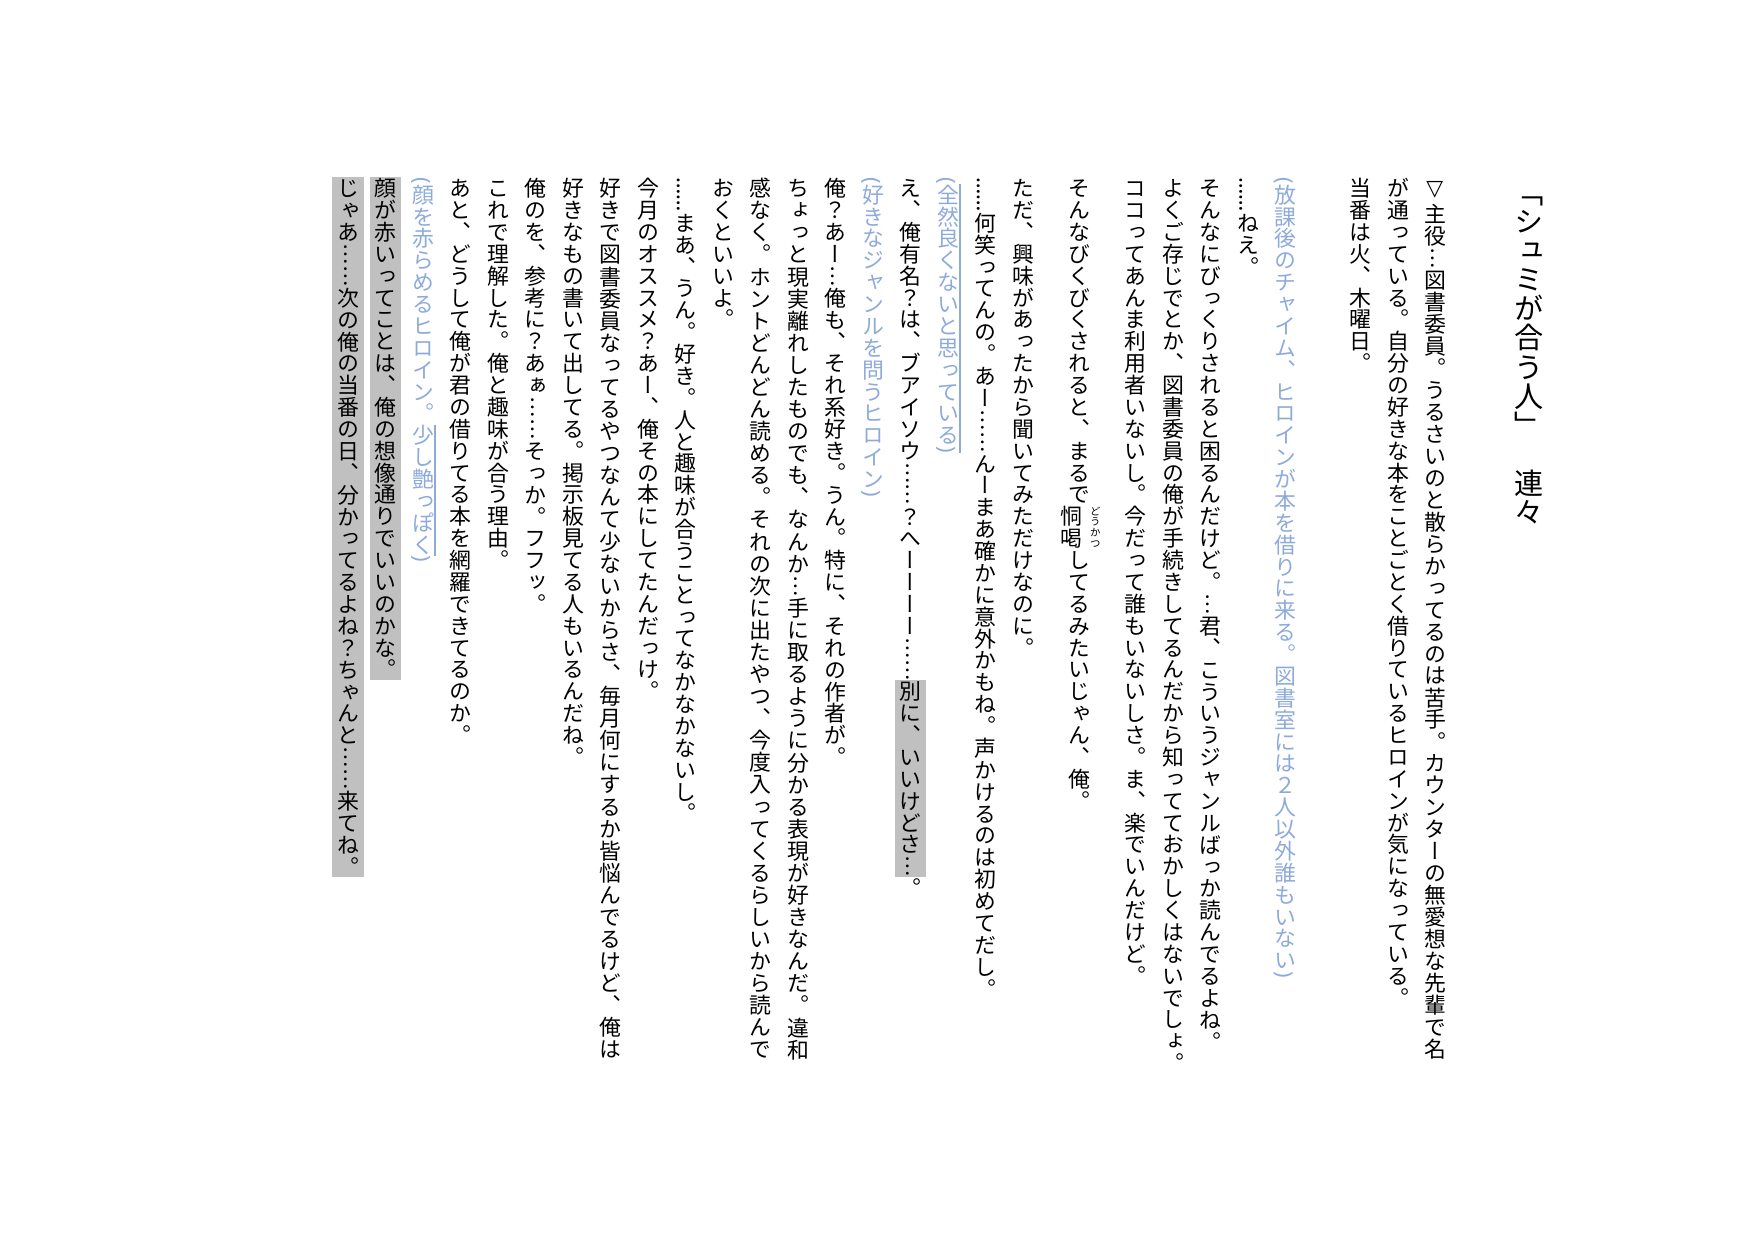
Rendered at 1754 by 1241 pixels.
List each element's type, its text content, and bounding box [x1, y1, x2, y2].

text ちょっと現実離れしたものでも、なんか…手に取るように分かる表現が好きなんだ。違和感なく。ホントどんどん読める。それの次に出たやつ、今度入ってくるらしいから読んでおくといいよ。 [704, 177, 817, 1063]
text (顔を赤らめるヒロイン。少し艶っぽく) [404, 177, 442, 1063]
text ……まあ、うん。好き。人と趣味が合うことってなかなかないし。 [667, 177, 704, 1063]
text 顔が赤いってことは、俺の想像通りでいいのかな。 [367, 177, 404, 1063]
text ココってあんま利用者いないし。今だって誰もいないしさ。ま、楽でいんだけど。 [1117, 177, 1154, 1063]
text ……ねえ。 [1229, 177, 1267, 1063]
text じゃあ……次の俺の当番の日、分かってるよね？ちゃんと……来てね。 [329, 177, 367, 1063]
text あと、どうして俺が君の借りてる本を網羅できてるのか。 [442, 177, 479, 1063]
text これで理解した。俺と趣味が合う理由。 [479, 177, 517, 1063]
text (好きなジャンルを問うヒロイン) [854, 177, 892, 1063]
text よくご存じでとか、図書委員の俺が手続きしてるんだから知ってておかしくはないでしょ。 [1154, 177, 1192, 1063]
text ▽主役…図書委員。うるさいのと散らかってるのは苦手。カウンターの無愛想な先輩で名が通っている。自分の好きな本をことごとく借りているヒロインが気になっている。 [1379, 177, 1454, 1063]
text 今月のオススメ？あー、俺その本にしてたんだっけ。 [629, 177, 667, 1063]
text ……何笑ってんの。あー……んーまあ確かに意外かもね。声かけるのは初めてだし。 [967, 177, 1004, 1063]
text 当番は火、木曜日。 [1342, 177, 1379, 1063]
text 俺のを、参考に？あぁ……そっか。フフッ。 [517, 177, 554, 1063]
text え、俺有名？は、ブアイソウ……？へーーーー……別に、いいけどさ…。 [892, 177, 929, 1063]
text そんなびくびくされると、まるでしてるみたいじゃん、俺。 [1042, 177, 1117, 1063]
text そんなにびっくりされると困るんだけど。…君、こういうジャンルばっか読んでるよね。 [1192, 177, 1229, 1063]
text (全然良くないと思っている) [929, 177, 967, 1063]
text 俺？あー…俺も、それ系好き。うん。特に、それの作者が。 [817, 177, 854, 1063]
text (放課後のチャイム、ヒロインが本を借りに来る。図書室には２人以外誰もいない) [1267, 177, 1304, 1063]
text ただ、興味があったから聞いてみただけなのに。 [1004, 177, 1042, 1063]
text 「シュミが合う人」 連々 [1492, 177, 1567, 1063]
text 好きで図書委員なってるやつなんて少ないからさ、毎月何にするか皆悩んでるけど、俺は好きなもの書いて出してる。掲示板見てる人もいるんだね。 [554, 177, 629, 1063]
